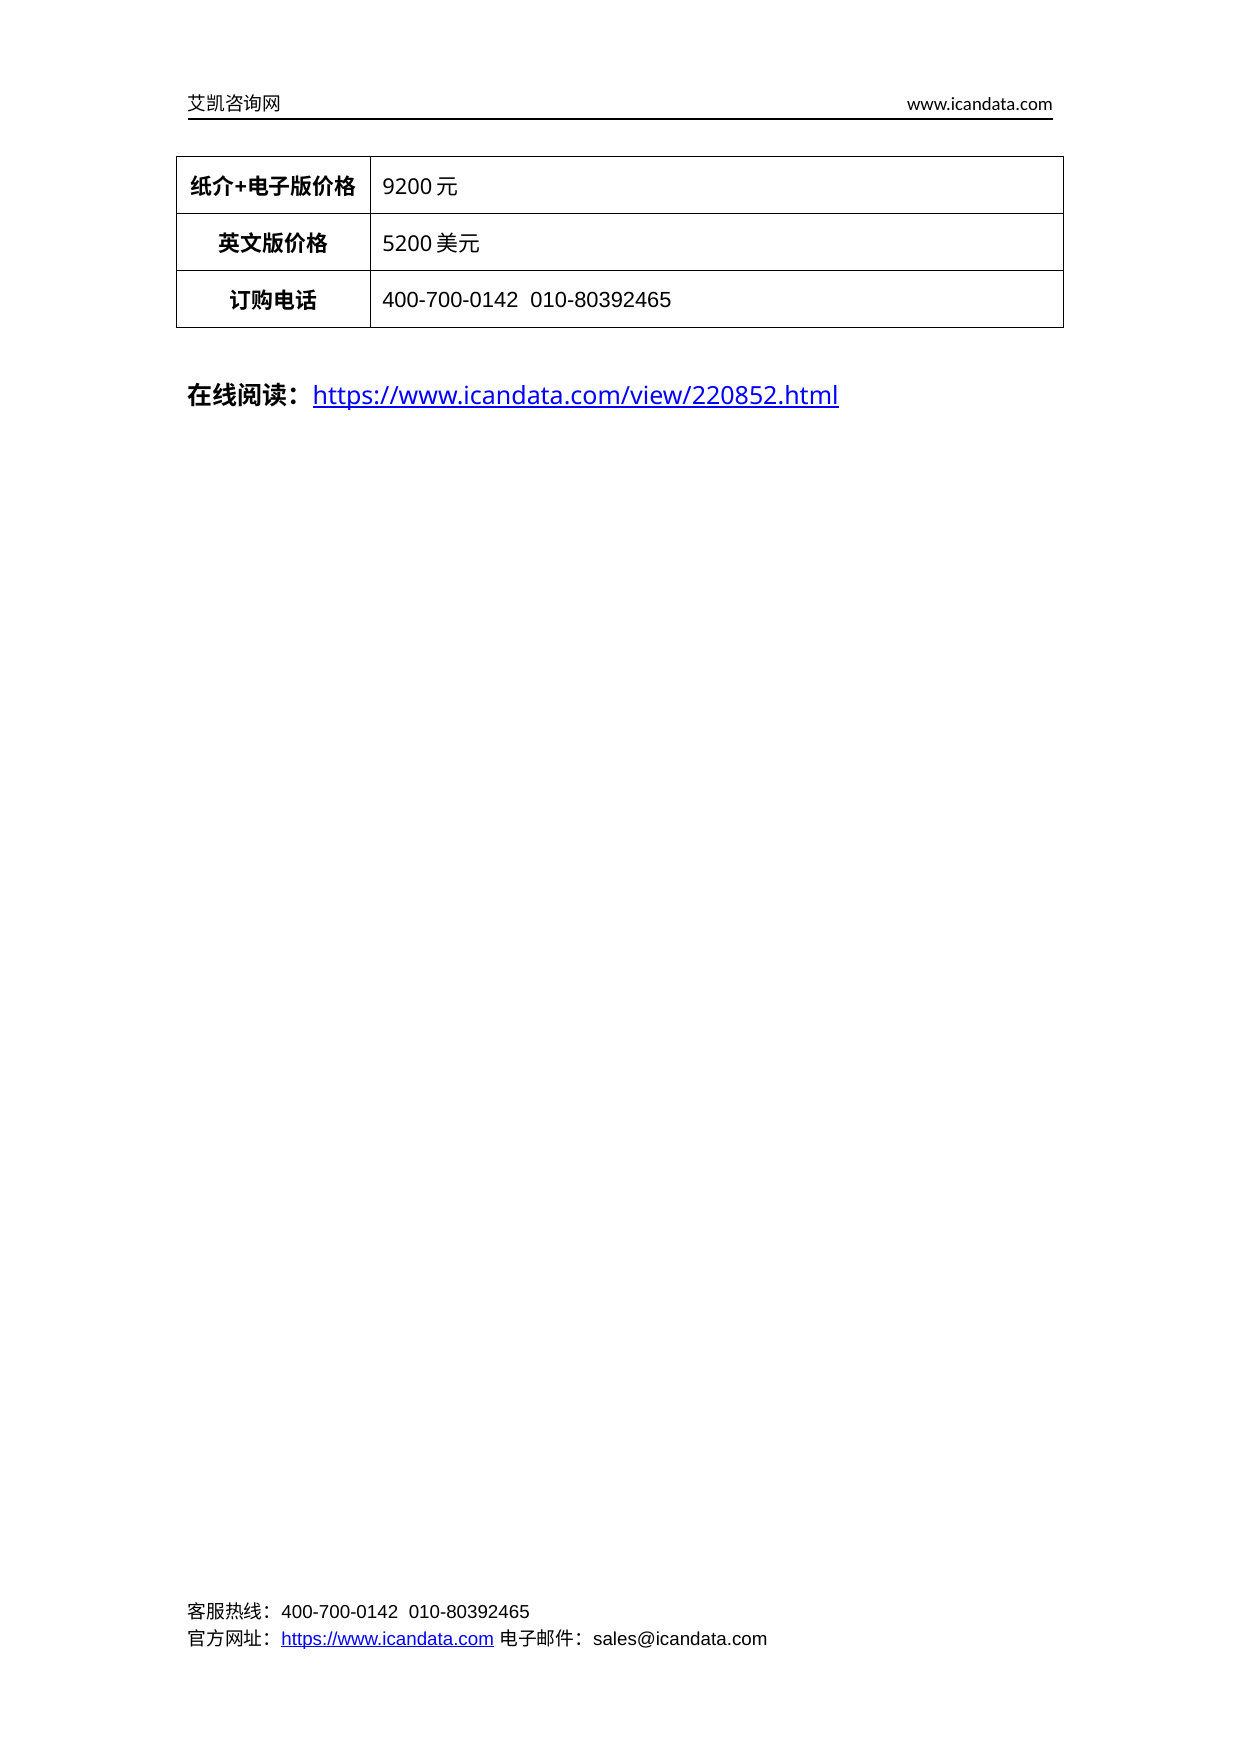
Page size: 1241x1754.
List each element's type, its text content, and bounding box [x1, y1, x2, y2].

table_cell 订购电话 [177, 271, 370, 327]
table_cell 5200美元 [371, 214, 1063, 270]
table_cell 纸介+电子版价格 [177, 157, 370, 213]
text 在线阅读：https://www.icandata.com/view/220852.html [187, 361, 1053, 426]
table_cell 400-700-0142 010-80392465 [371, 271, 1063, 327]
table_cell 9200元 [371, 157, 1063, 213]
table_cell 英文版价格 [177, 214, 370, 270]
